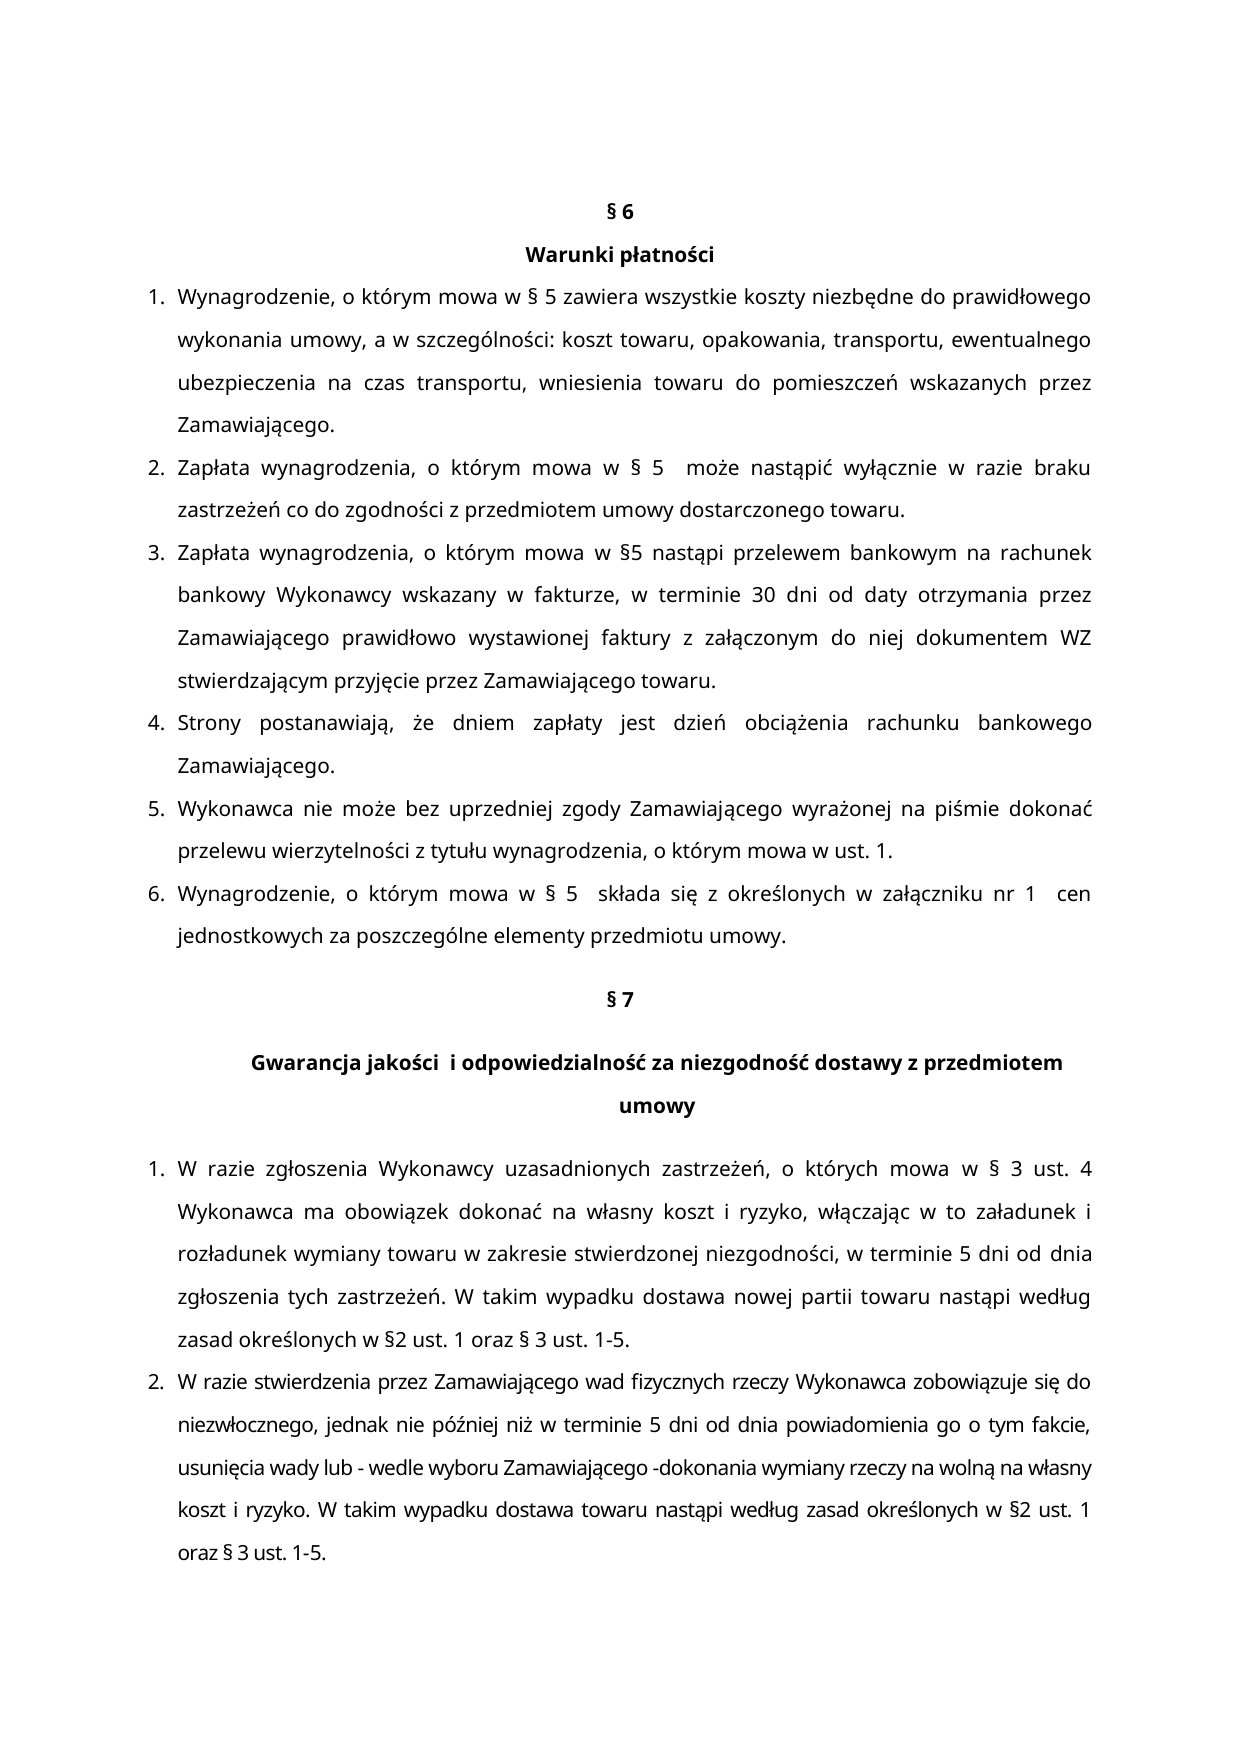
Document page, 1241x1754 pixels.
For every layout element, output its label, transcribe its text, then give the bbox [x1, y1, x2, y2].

list Zapłata wynagrodzenia, o którym mowa w §5 nastąpi przelewem bankowym na rachunek bankowy Wykonawcy wskazany w fakturze, w terminie 30 dni od daty otrzymania przez Zamawiającego prawidłowo wystawionej faktury z załączonym do niej dokumentem WZ stwierdzającym przyjęcie przez Zamawiającego towaru. [148, 538, 1092, 694]
text § 6 [148, 197, 1092, 226]
text § 7 [148, 985, 1092, 1013]
list Strony postanawiają, że dniem zapłaty jest dzień obciążenia rachunku bankowego Zamawiającego. [148, 708, 1092, 779]
text Gwarancja jakości i odpowiedzialność za niezgodność dostawy z przedmiotem umowy [222, 1048, 1092, 1119]
text Warunki płatności [148, 240, 1092, 268]
list W razie stwierdzenia przez Zamawiającego wad fizycznych rzeczy Wykonawca zobowiązuje się do niezwłocznego, jednak nie później niż w terminie 5 dni od dnia powiadomienia go o tym fakcie, usunięcia wady lub - wedle wyboru Zamawiającego -dokonania wymiany rzeczy na wolną na własny koszt i ryzyko. W takim wypadku dostawa towaru nastąpi według zasad określonych w §2 ust. 1 oraz § 3 ust. 1-5. [148, 1367, 1092, 1566]
list Wynagrodzenie, o którym mowa w § 5 zawiera wszystkie koszty niezbędne do prawidłowego wykonania umowy, a w szczególności: koszt towaru, opakowania, transportu, ewentualnego ubezpieczenia na czas transportu, wniesienia towaru do pomieszczeń wskazanych przez Zamawiającego. [148, 282, 1092, 439]
list Wykonawca nie może bez uprzedniej zgody Zamawiającego wyrażonej na piśmie dokonać przelewu wierzytelności z tytułu wynagrodzenia, o którym mowa w ust. 1. [148, 794, 1092, 865]
list Zapłata wynagrodzenia, o którym mowa w § 5 może nastąpić wyłącznie w razie braku zastrzeżeń co do zgodności z przedmiotem umowy dostarczonego towaru. [148, 453, 1092, 524]
list Wynagrodzenie, o którym mowa w § 5 składa się z określonych w załączniku nr 1 cen jednostkowych za poszczególne elementy przedmiotu umowy. [148, 879, 1092, 950]
list W razie zgłoszenia Wykonawcy uzasadnionych zastrzeżeń, o których mowa w § 3 ust. 4 Wykonawca ma obowiązek dokonać na własny koszt i ryzyko, włączając w to załadunek i rozładunek wymiany towaru w zakresie stwierdzonej niezgodności, w terminie 5 dni od dnia zgłoszenia tych zastrzeżeń. W takim wypadku dostawa nowej partii towaru nastąpi według zasad określonych w §2 ust. 1 oraz § 3 ust. 1-5. [148, 1154, 1092, 1353]
